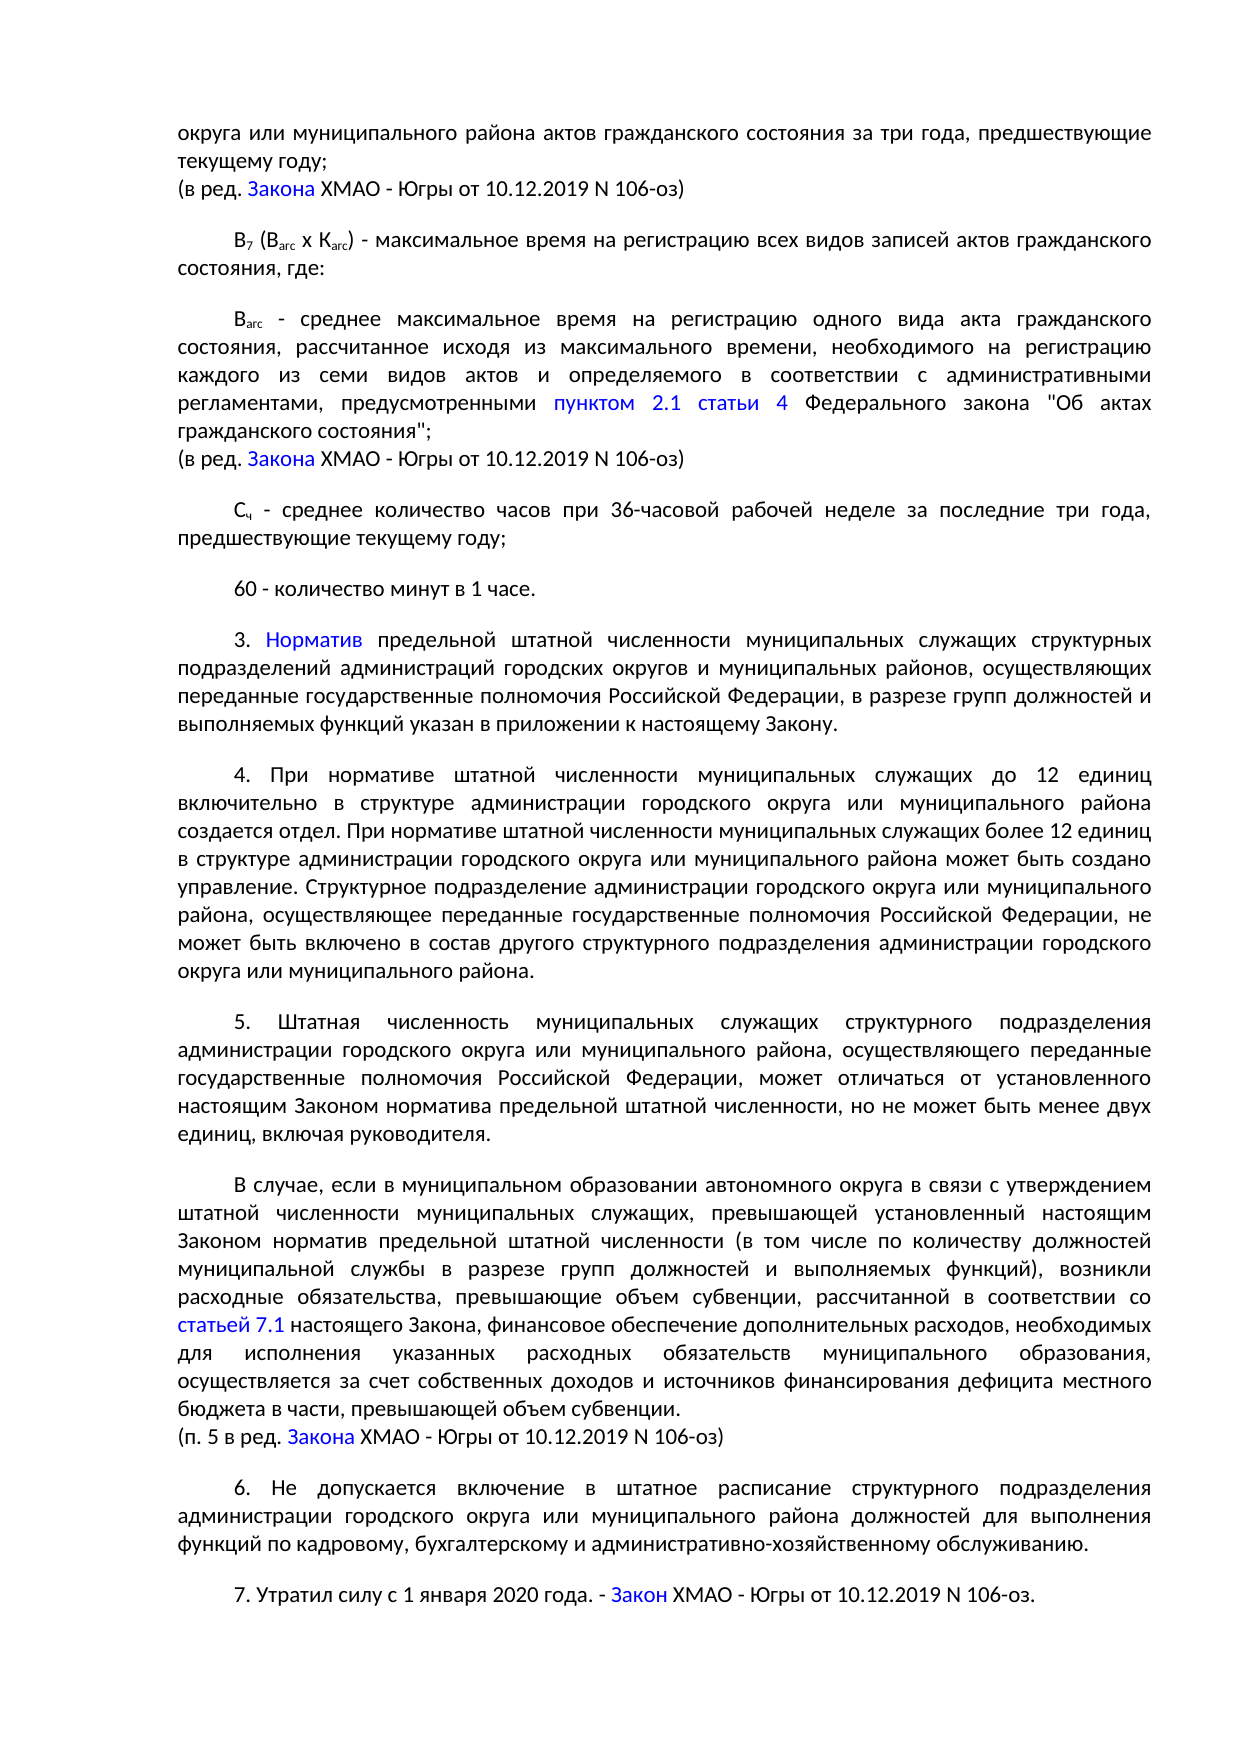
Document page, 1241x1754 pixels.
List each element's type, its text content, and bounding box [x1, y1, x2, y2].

text 7. Утратил силу с 1 января 2020 года. - Закон ХМАО - Югры от 10.12.2019 N 106-оз. [177, 1580, 1152, 1608]
text В7 (Вагс x Кагс) - максимальное время на регистрацию всех видов записей актов гражданского состояния, где: [177, 225, 1152, 281]
text Сч - среднее количество часов при 36-часовой рабочей неделе за последние три года, предшествующие текущему году; [177, 495, 1152, 551]
text 4. При нормативе штатной численности муниципальных служащих до 12 единиц включительно в структуре администрации городского округа или муниципального района создается отдел. При нормативе штатной численности муниципальных служащих более 12 единиц в структуре администрации городского округа или муниципального района может быть создано управление. Структурное подразделение администрации городского округа или муниципального района, осуществляющее переданные государственные полномочия Российской Федерации, не может быть включено в состав другого структурного подразделения администрации городского округа или муниципального района. [177, 760, 1152, 984]
text В случае, если в муниципальном образовании автономного округа в связи с утверждением штатной численности муниципальных служащих, превышающей установленный настоящим Законом норматив предельной штатной численности (в том числе по количеству должностей муниципальной службы в разрезе групп должностей и выполняемых функций), возникли расходные обязательства, превышающие объем субвенции, рассчитанной в соответствии со статьей 7.1 настоящего Закона, финансовое обеспечение дополнительных расходов, необходимых для исполнения указанных расходных обязательств муниципального образования, осуществляется за счет собственных доходов и источников финансирования дефицита местного бюджета в части, превышающей объем субвенции. [177, 1170, 1152, 1422]
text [177, 118, 1152, 174]
text 6. Не допускается включение в штатное расписание структурного подразделения администрации городского округа или муниципального района должностей для выполнения функций по кадровому, бухгалтерскому и административно-хозяйственному обслуживанию. [177, 1473, 1152, 1557]
text (в ред. Закона ХМАО - Югры от 10.12.2019 N 106-оз) [177, 174, 1152, 202]
text (п. 5 в ред. Закона ХМАО - Югры от 10.12.2019 N 106-оз) [177, 1422, 1152, 1450]
text Вагс - среднее максимальное время на регистрацию одного вида акта гражданского состояния, рассчитанное исходя из максимального времени, необходимого на регистрацию каждого из семи видов актов и определяемого в соответствии с административными регламентами, предусмотренными пунктом 2.1 статьи 4 Федерального закона "Об актах гражданского состояния"; [177, 304, 1152, 444]
text 3. Норматив предельной штатной численности муниципальных служащих структурных подразделений администраций городских округов и муниципальных районов, осуществляющих переданные государственные полномочия Российской Федерации, в разрезе групп должностей и выполняемых функций указан в приложении к настоящему Закону. [177, 625, 1152, 737]
text (в ред. Закона ХМАО - Югры от 10.12.2019 N 106-оз) [177, 444, 1152, 472]
text 5. Штатная численность муниципальных служащих структурного подразделения администрации городского округа или муниципального района, осуществляющего переданные государственные полномочия Российской Федерации, может отличаться от установленного настоящим Законом норматива предельной штатной численности, но не может быть менее двух единиц, включая руководителя. [177, 1007, 1152, 1147]
text 60 - количество минут в 1 часе. [177, 574, 1152, 602]
